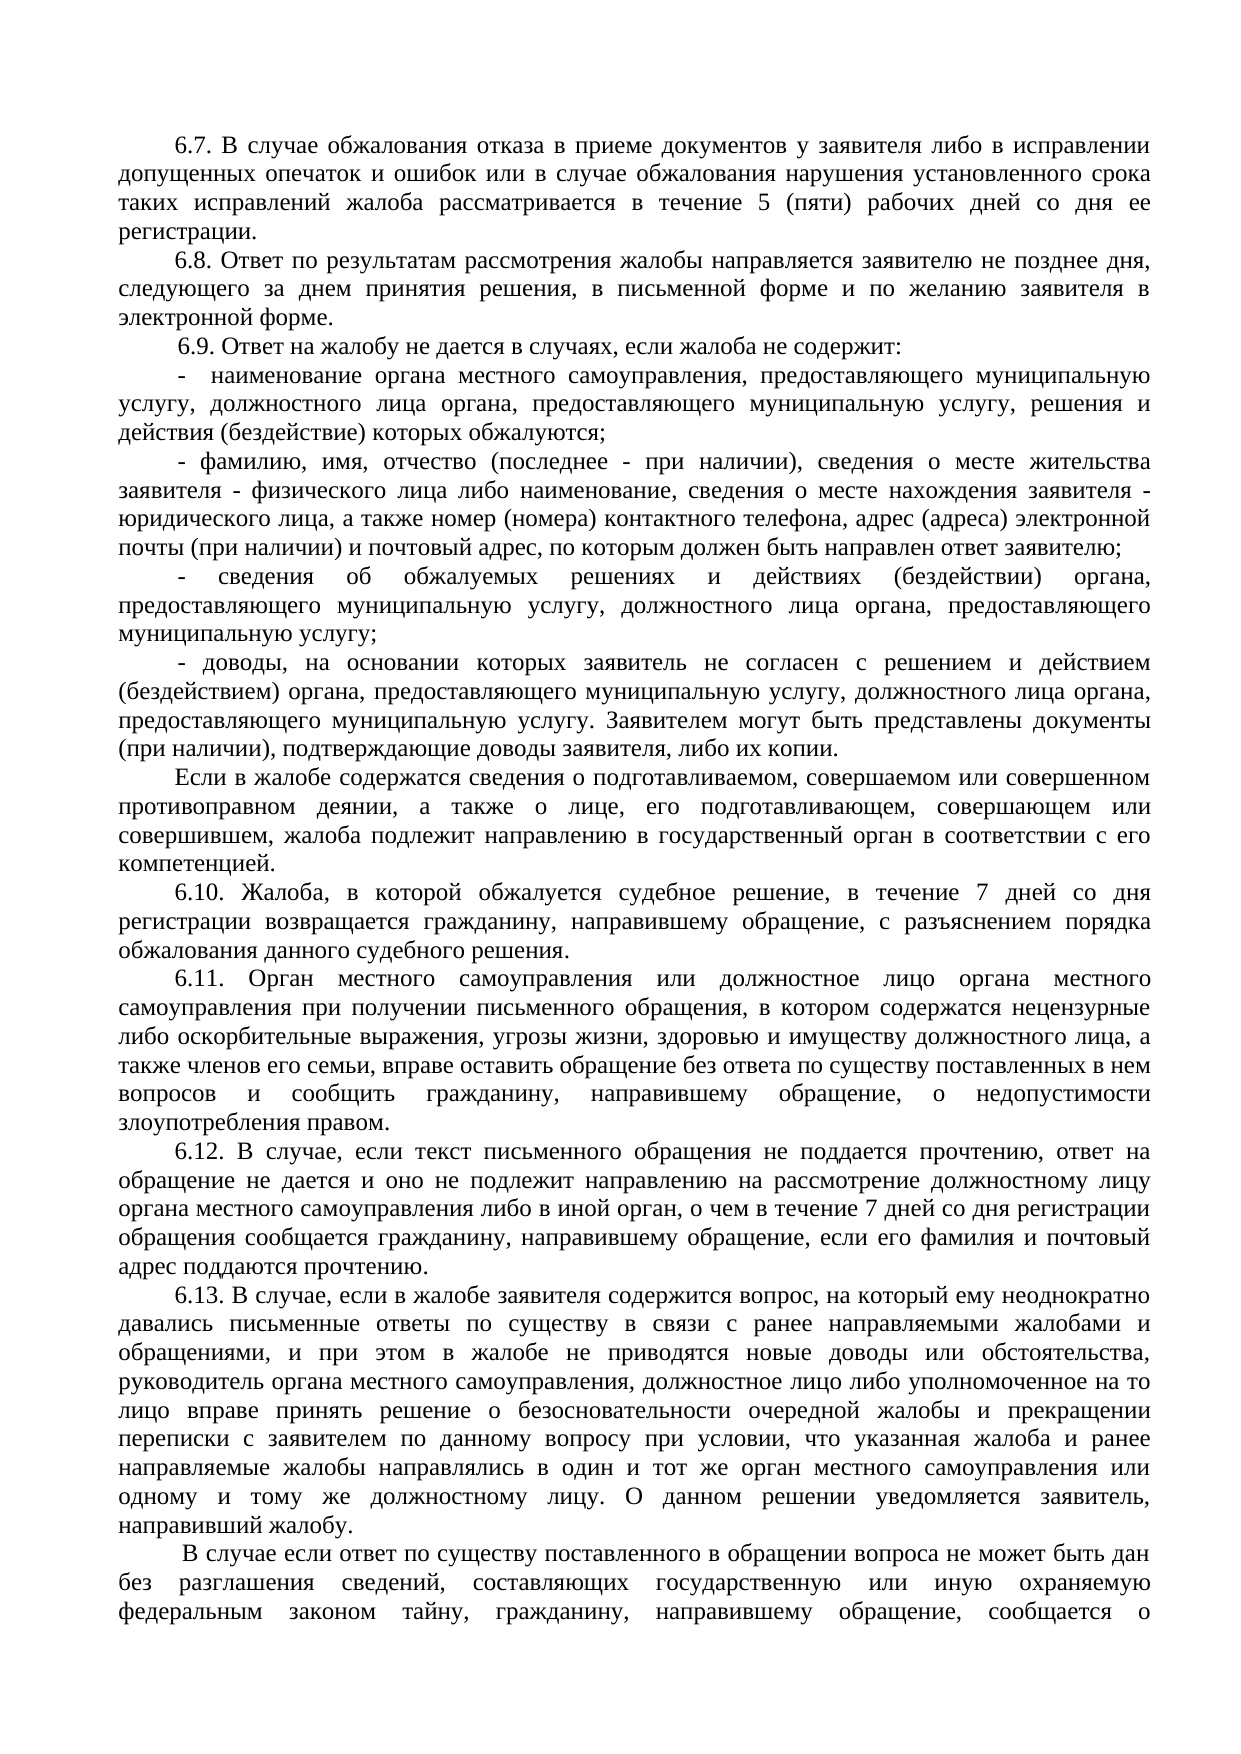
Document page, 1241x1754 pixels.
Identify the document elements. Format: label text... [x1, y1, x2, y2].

text - наименование органа местного самоуправления, предоставляющего муниципальную услугу, должностного лица органа, предоставляющего муниципальную услугу, решения и действия (бездействие) которых обжалуются; [118, 360, 1152, 446]
text 6.13. В случае, если в жалобе заявителя содержится вопрос, на который ему неоднократно давались письменные ответы по существу в связи с ранее направляемыми жалобами и обращениями, и при этом в жалобе не приводятся новые доводы или обстоятельства, руководитель органа местного самоуправления, должностное лицо либо уполномоченное на то лицо вправе принять решение о безосновательности очередной жалобы и прекращении переписки с заявителем по данному вопросу при условии, что указанная жалоба и ранее направляемые жалобы направлялись в один и тот же орган местного самоуправления или одному и тому же должностному лицу. О данном решении уведомляется заявитель, направивший жалобу. [118, 1280, 1152, 1538]
text Если в жалобе содержатся сведения о подготавливаемом, совершаемом или совершенном противоправном деянии, а также о лице, его подготавливающем, совершающем или совершившем, жалоба подлежит направлению в государственный орган в соответствии с его компетенцией. [118, 762, 1152, 877]
text - сведения об обжалуемых решениях и действиях (бездействии) органа, предоставляющего муниципальную услугу, должностного лица органа, предоставляющего муниципальную услугу; [118, 561, 1152, 647]
text 6.11. Орган местного самоуправления или должностное лицо органа местного самоуправления при получении письменного обращения, в котором содержатся нецензурные либо оскорбительные выражения, угрозы жизни, здоровью и имуществу должностного лица, а также членов его семьи, вправе оставить обращение без ответа по существу поставленных в нем вопросов и сообщить гражданину, направившему обращение, о недопустимости злоупотребления правом. [118, 963, 1152, 1136]
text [118, 1538, 1152, 1625]
text 6.10. Жалоба, в которой обжалуется судебное решение, в течение 7 дней со дня регистрации возвращается гражданину, направившему обращение, с разъяснением порядка обжалования данного судебного решения. [118, 877, 1152, 963]
text 6.9. Ответ на жалобу не дается в случаях, если жалоба не содержит: [118, 331, 1152, 360]
text 6.12. В случае, если текст письменного обращения не поддается прочтению, ответ на обращение не дается и оно не подлежит направлению на рассмотрение должностному лицу органа местного самоуправления либо в иной орган, о чем в течение 7 дней со дня регистрации обращения сообщается гражданину, направившему обращение, если его фамилия и почтовый адрес поддаются прочтению. [118, 1136, 1152, 1280]
text - доводы, на основании которых заявитель не согласен с решением и действием (бездействием) органа, предоставляющего муниципальную услугу, должностного лица органа, предоставляющего муниципальную услугу. Заявителем могут быть представлены документы (при наличии), подтверждающие доводы заявителя, либо их копии. [118, 647, 1152, 762]
text 6.8. Ответ по результатам рассмотрения жалобы направляется заявителю не позднее дня, следующего за днем принятия решения, в письменной форме и по желанию заявителя в электронной форме. [118, 245, 1152, 331]
text 6.7. В случае обжалования отказа в приеме документов у заявителя либо в исправлении допущенных опечаток и ошибок или в случае обжалования нарушения установленного срока таких исправлений жалоба рассматривается в течение 5 (пяти) рабочих дней со дня ее регистрации. [118, 130, 1152, 245]
text - фамилию, имя, отчество (последнее - при наличии), сведения о месте жительства заявителя - физического лица либо наименование, сведения о месте нахождения заявителя - юридического лица, а также номер (номера) контактного телефона, адрес (адреса) электронной почты (при наличии) и почтовый адрес, по которым должен быть направлен ответ заявителю; [118, 446, 1152, 561]
